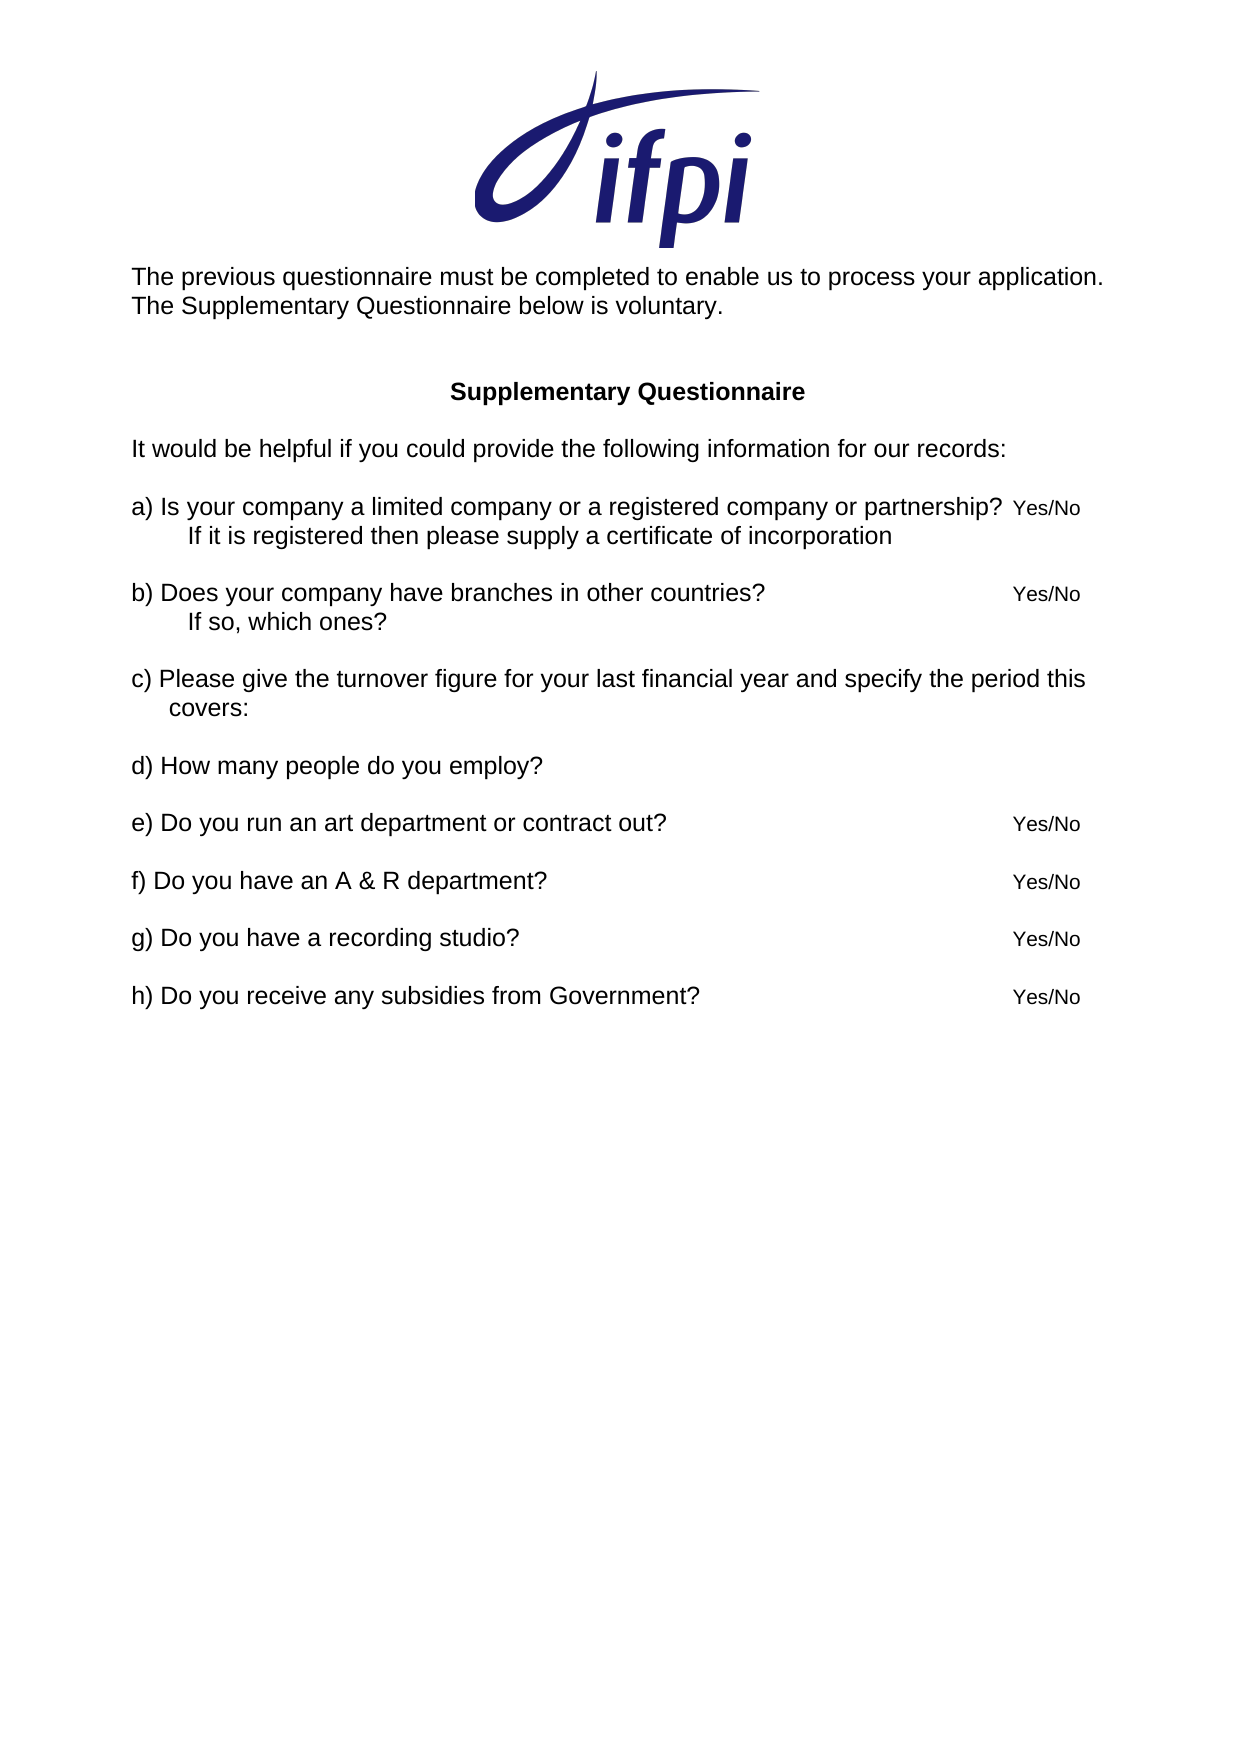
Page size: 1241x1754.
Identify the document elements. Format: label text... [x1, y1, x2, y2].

text Supplementary Questionnaire [131, 377, 1125, 406]
picture [475, 71, 760, 248]
text d) How many people do you employ? [131, 751, 1125, 779]
text The previous questionnaire must be completed to enable us to process your application. The Supplementary Questionnaire below is voluntary. [131, 262, 1125, 319]
text a) Is your company a limited company or a registered company or partnership? Yes/No [131, 492, 1125, 521]
text If so, which ones? [131, 607, 1125, 636]
text h) Do you receive any subsidies from Government? Yes/No [131, 981, 1181, 1009]
text c) Please give the turnover figure for your last financial year and specify the period this covers: [131, 664, 1125, 722]
text e) Do you run an art department or contract out? Yes/No [131, 808, 1181, 837]
text f) Do you have an A & R department? Yes/No [131, 866, 1181, 894]
text g) Do you have a recording studio? Yes/No [131, 923, 1181, 952]
text b) Does your company have branches in other countries? Yes/No [131, 578, 1125, 607]
text It would be helpful if you could provide the following information for our records: [131, 434, 1125, 463]
text If it is registered then please supply a certificate of incorporation [187, 521, 1125, 549]
